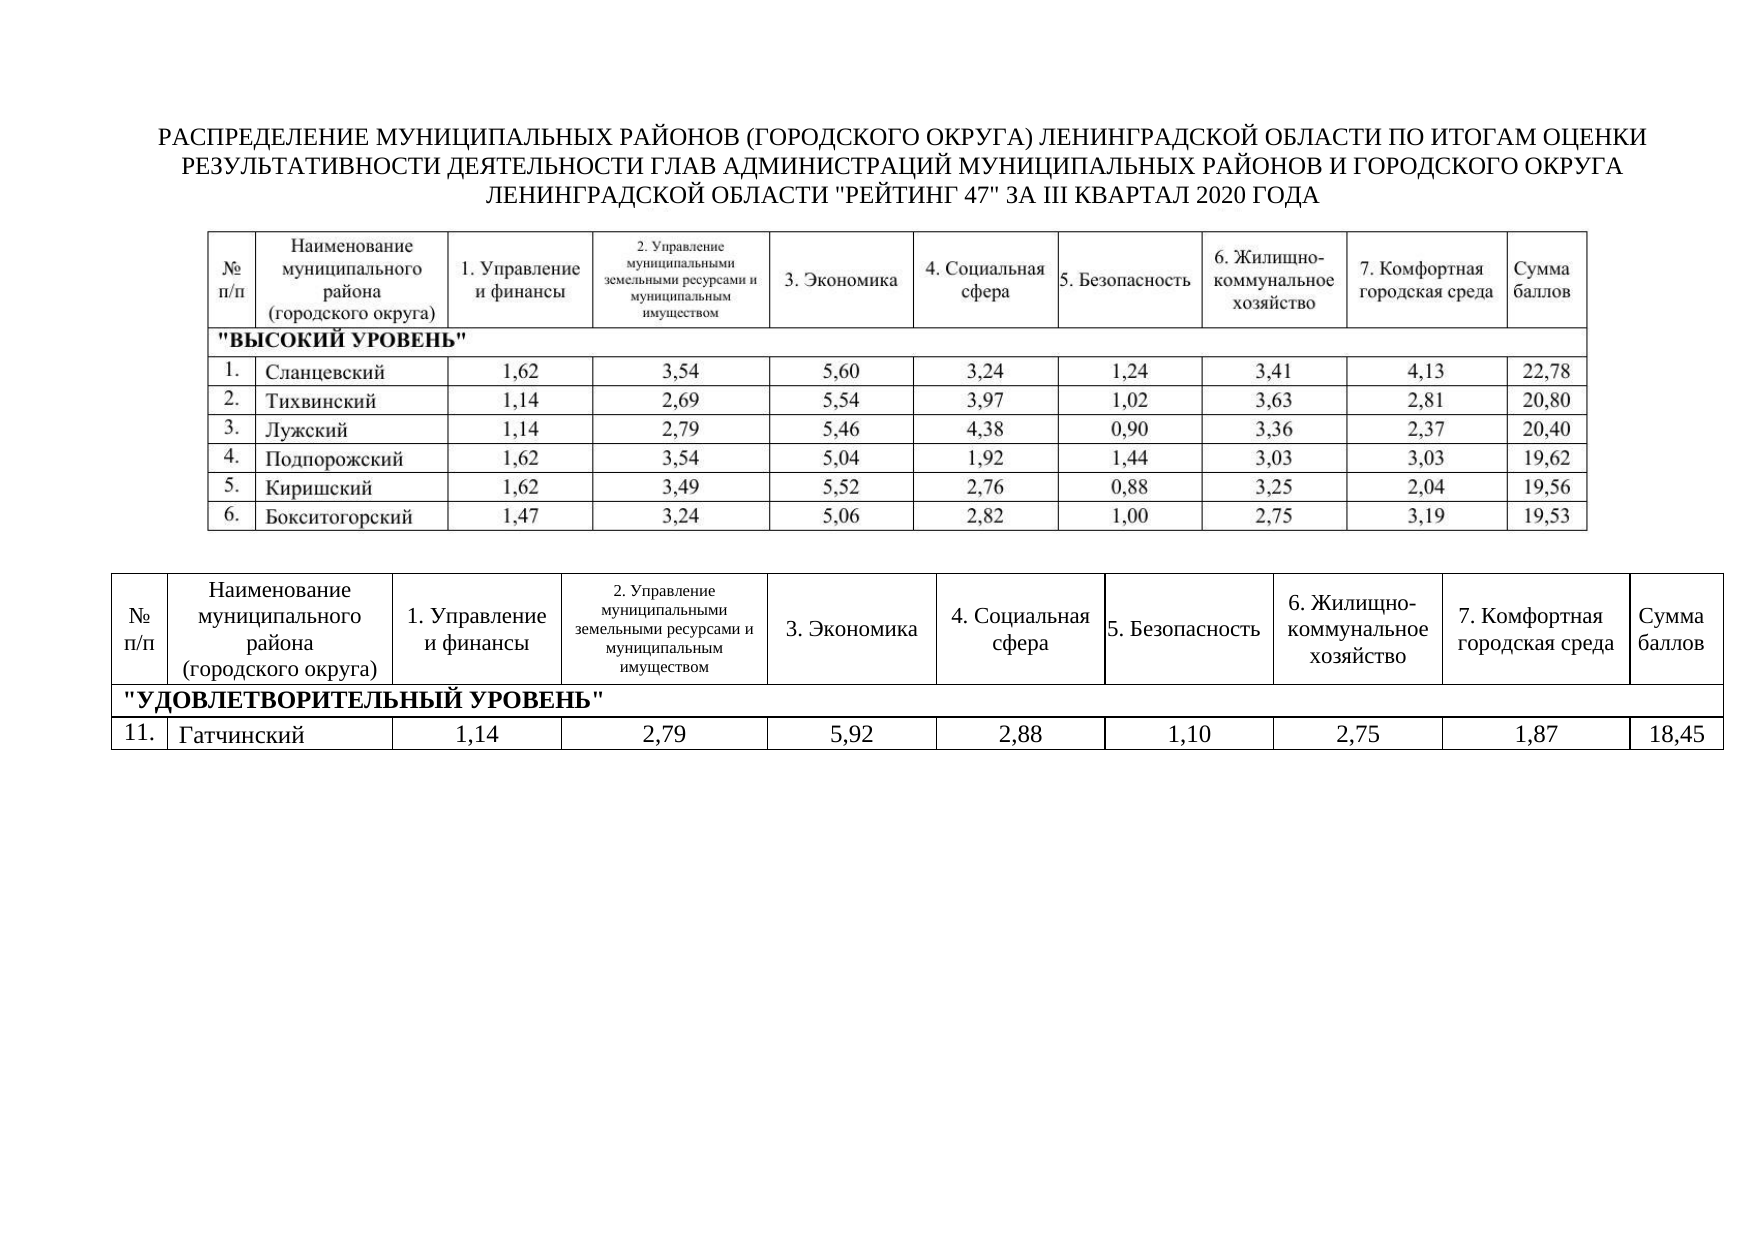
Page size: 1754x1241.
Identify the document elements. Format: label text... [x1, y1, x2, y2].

table_cell 1,10 [1106, 718, 1273, 749]
table_cell 2,88 [937, 718, 1104, 749]
table_cell 11. [112, 718, 167, 749]
table_header 2. Управление муниципальными земельными ресурсами и муниципальным имуществом [562, 574, 767, 684]
table_header 6. Жилищно-коммунальное хозяйство [1274, 574, 1442, 684]
table_header 5. Безопасность [1106, 574, 1273, 684]
table_header 7. Комфортная городская среда [1443, 574, 1629, 684]
table_header Сумма баллов [1631, 574, 1723, 684]
table_cell 2,79 [562, 718, 767, 749]
table_cell 2,75 [1274, 718, 1442, 749]
table_header 1. Управление и финансы [393, 574, 561, 684]
table_header Наименование муниципального района (городского округа) [168, 574, 392, 684]
table_header 3. Экономика [768, 574, 936, 684]
table_header 4. Социальная сфера [937, 574, 1104, 684]
table_cell 5,92 [768, 718, 936, 749]
table_cell Гатчинский [168, 718, 392, 749]
text РАСПРЕДЕЛЕНИЕ МУНИЦИПАЛЬНЫХ РАЙОНОВ (ГОРОДСКОГО ОКРУГА) ЛЕНИНГРАДСКОЙ ОБЛАСТИ ПО ИТОГАМ ОЦЕНКИ РЕЗУЛЬТАТИВНОСТИ ДЕЯТЕЛЬНОСТИ ГЛАВ АДМИНИСТРАЦИЙ МУНИЦИПАЛЬНЫХ РАЙОНОВ И ГОРОДСКОГО ОКРУГА ЛЕНИНГРАДСКОЙ ОБЛАСТИ "РЕЙТИНГ 47" ЗА III КВАРТАЛ 2020 ГОДА [118, 122, 1687, 209]
table_cell "УДОВЛЕТВОРИТЕЛЬНЫЙ УРОВЕНЬ" [112, 685, 1723, 716]
table_cell 18,45 [1631, 718, 1723, 749]
table_cell 1,14 [393, 718, 561, 749]
table_cell 1,87 [1443, 718, 1629, 749]
table_header № п/п [112, 574, 167, 684]
